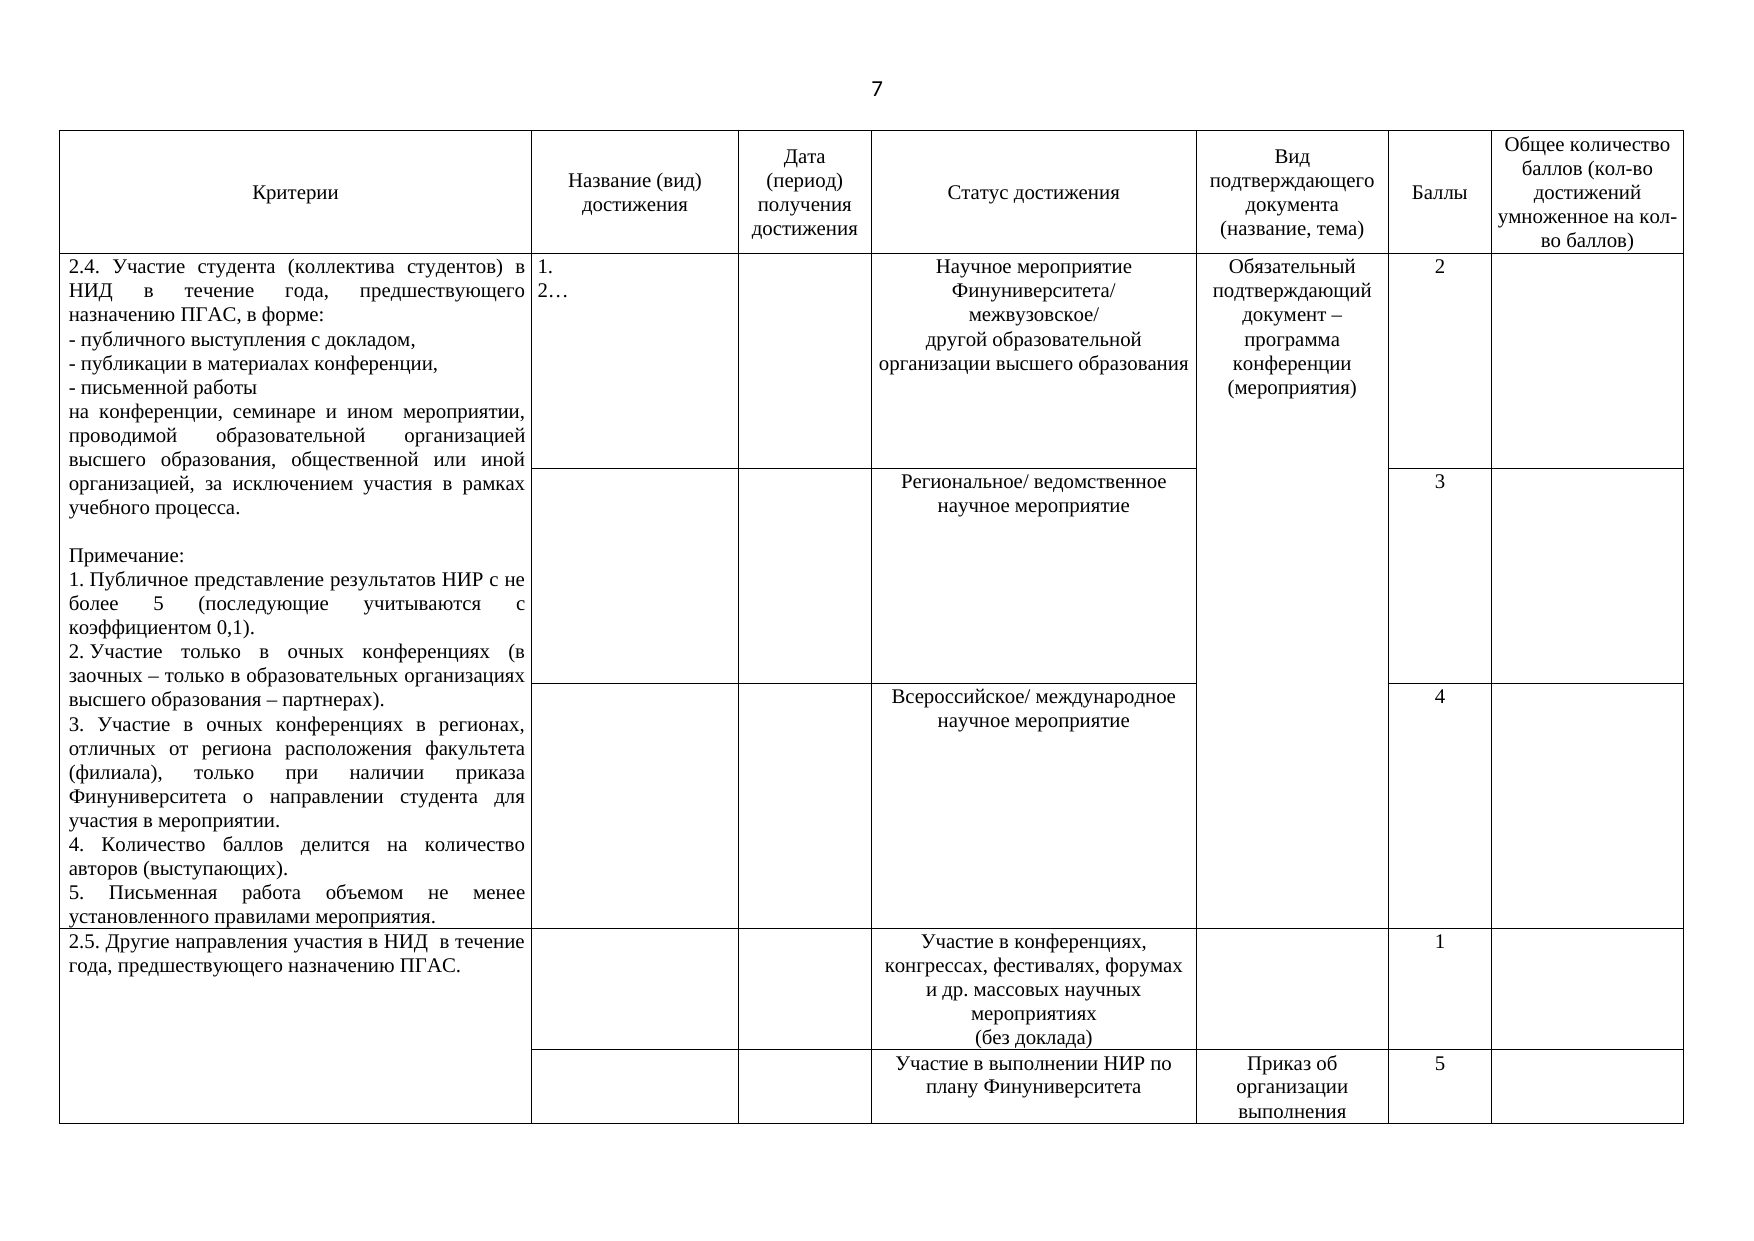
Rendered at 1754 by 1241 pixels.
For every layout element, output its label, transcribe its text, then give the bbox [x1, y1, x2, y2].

table_cell [532, 1050, 738, 1123]
table_header Критерии [60, 131, 531, 253]
table_cell [739, 1050, 871, 1123]
table_header Дата (период) получения достижения [739, 131, 871, 253]
table_cell 1 [1389, 929, 1491, 1049]
table_cell [1492, 469, 1683, 683]
table_cell 1. 2… [532, 254, 738, 468]
table_cell Научное мероприятие Финуниверситета/ межвузовское/ другой образовательной организации высшего образования [872, 254, 1196, 468]
table_header Баллы [1389, 131, 1491, 253]
table_cell [532, 469, 738, 683]
table_cell Всероссийское/ международное научное мероприятие [872, 684, 1196, 928]
table_cell 2.4. Участие студента (коллектива студентов) в НИД в течение года, предшествующего назначению ПГАС, в форме: - публичного выступления с докладом, - публикации в материалах конференции, - письменной работы на конференции, семинаре и ином мероприятии, проводимой образовательной организацией высшего образования, общественной или иной организацией, за исключением участия в рамках учебного процесса. Примечание: 1. Публичное представление результатов НИР с не более 5 (последующие учитываются с коэффициентом 0,1). 2. Участие только в очных конференциях (в заочных – только в образовательных организациях высшего образования – партнерах). 3. Участие в очных конференциях в регионах, отличных от региона расположения факультета (филиала), только при наличии приказа Финуниверситета о направлении студента для участия в мероприятии. 4. Количество баллов делится на количество авторов (выступающих). 5. Письменная работа объемом не менее установленного правилами мероприятия. [60, 254, 531, 928]
table_cell [739, 684, 871, 928]
table_cell [739, 929, 871, 1049]
table_cell [1492, 684, 1683, 928]
table_cell Участие в выполнении НИР по плану Финуниверситета [872, 1050, 1196, 1123]
table_cell 4 [1389, 684, 1491, 928]
table_cell [1197, 929, 1388, 1049]
table_cell [739, 469, 871, 683]
table_cell [1492, 1050, 1683, 1123]
table_cell [1492, 254, 1683, 468]
table_cell 3 [1389, 469, 1491, 683]
table_cell [739, 254, 871, 468]
table_cell Приказ об организации выполнения прикладных НИР, выполняемых в рамках государственного задания [1197, 1050, 1388, 1123]
table_cell [532, 929, 738, 1049]
table_cell 2 [1389, 254, 1491, 468]
table_header Общее количество баллов (кол-во достижений умноженное на кол-во баллов) [1492, 131, 1683, 253]
table_cell [532, 684, 738, 928]
table_cell [1492, 929, 1683, 1049]
table_header Статус достижения [872, 131, 1196, 253]
table_cell Региональное/ ведомственное научное мероприятие [872, 469, 1196, 683]
table_cell Обязательный подтверждающий документ – программа конференции (мероприятия) [1197, 254, 1388, 928]
table_header Название (вид) достижения [532, 131, 738, 253]
table_header Вид подтверждающего документа (название, тема) [1197, 131, 1388, 253]
table_cell 2.5. Другие направления участия в НИД в течение года, предшествующего назначению ПГАС. [60, 929, 531, 1123]
table_cell Участие в конференциях, конгрессах, фестивалях, форумах и др. массовых научных мероприятиях (без доклада) [872, 929, 1196, 1049]
table_cell 5 [1389, 1050, 1491, 1123]
